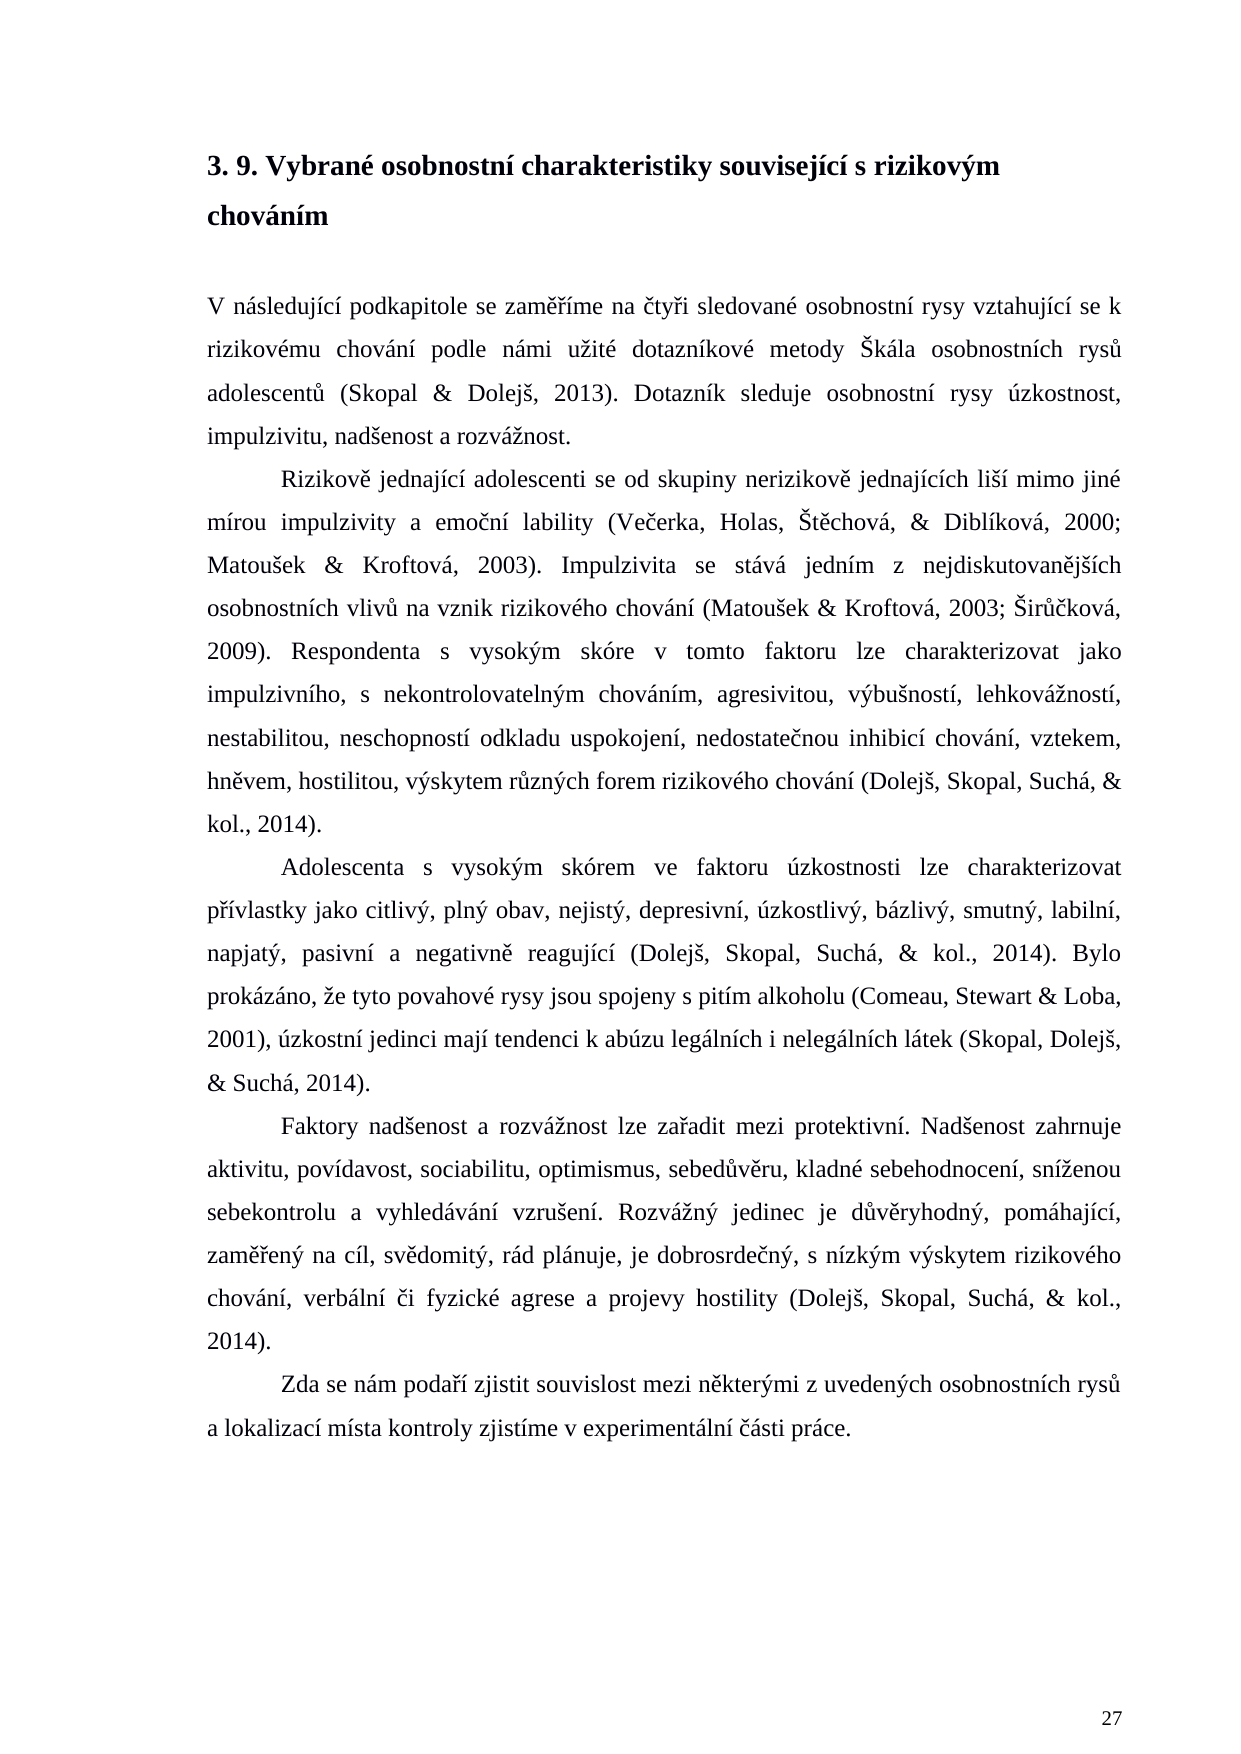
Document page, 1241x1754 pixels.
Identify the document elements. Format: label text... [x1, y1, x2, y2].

text 3. 9. Vybrané osobnostní charakteristiky související s rizikovým chováním [207, 148, 1122, 232]
text Faktory nadšenost a rozvážnost lze zařadit mezi protektivní. Nadšenost zahrnuje aktivitu, povídavost, sociabilitu, optimismus, sebedůvěru, kladné sebehodnocení, sníženou sebekontrolu a vyhledávání vzrušení. Rozvážný jedinec je důvěryhodný, pomáhající, zaměřený na cíl, svědomitý, rád plánuje, je dobrosrdečný, s nízkým výskytem rizikového chování, verbální či fyzické agrese a projevy hostility (Dolejš, Skopal, Suchá, & kol., 2014). [207, 1111, 1122, 1355]
text Adolescenta s vysokým skórem ve faktoru úzkostnosti lze charakterizovat přívlastky jako citlivý, plný obav, nejistý, depresivní, úzkostlivý, bázlivý, smutný, labilní, napjatý, pasivní a negativně reagující (Dolejš, Skopal, Suchá, & kol., 2014). Bylo prokázáno, že tyto povahové rysy jsou spojeny s pitím alkoholu (Comeau, Stewart & Loba, 2001), úzkostní jedinci mají tendenci k abúzu legálních i nelegálních látek (Skopal, Dolejš, & Suchá, 2014). [207, 852, 1122, 1096]
text V následující podkapitole se zaměříme na čtyři sledované osobnostní rysy vztahující se k rizikovému chování podle námi užité dotazníkové metody Škála osobnostních rysů adolescentů (Skopal & Dolejš, 2013). Dotazník sleduje osobnostní rysy úzkostnost, impulzivitu, nadšenost a rozvážnost. [207, 291, 1122, 449]
text Zda se nám podaří zjistit souvislost mezi některými z uvedených osobnostních rysů a lokalizací místa kontroly zjistíme v experimentální části práce. [207, 1369, 1122, 1441]
text Rizikově jednající adolescenti se od skupiny nerizikově jednajících liší mimo jiné mírou impulzivity a emoční lability (Večerka, Holas, Štěchová, & Diblíková, 2000; Matoušek & Kroftová, 2003). Impulzivita se stává jedním z nejdiskutovanějších osobnostních vlivů na vznik rizikového chování (Matoušek & Kroftová, 2003; Širůčková, 2009). Respondenta s vysokým skóre v tomto faktoru lze charakterizovat jako impulzivního, s nekontrolovatelným chováním, agresivitou, výbušností, lehkovážností, nestabilitou, neschopností odkladu uspokojení, nedostatečnou inhibicí chování, vztekem, hněvem, hostilitou, výskytem různých forem rizikového chování (Dolejš, Skopal, Suchá, & kol., 2014). [207, 464, 1122, 838]
